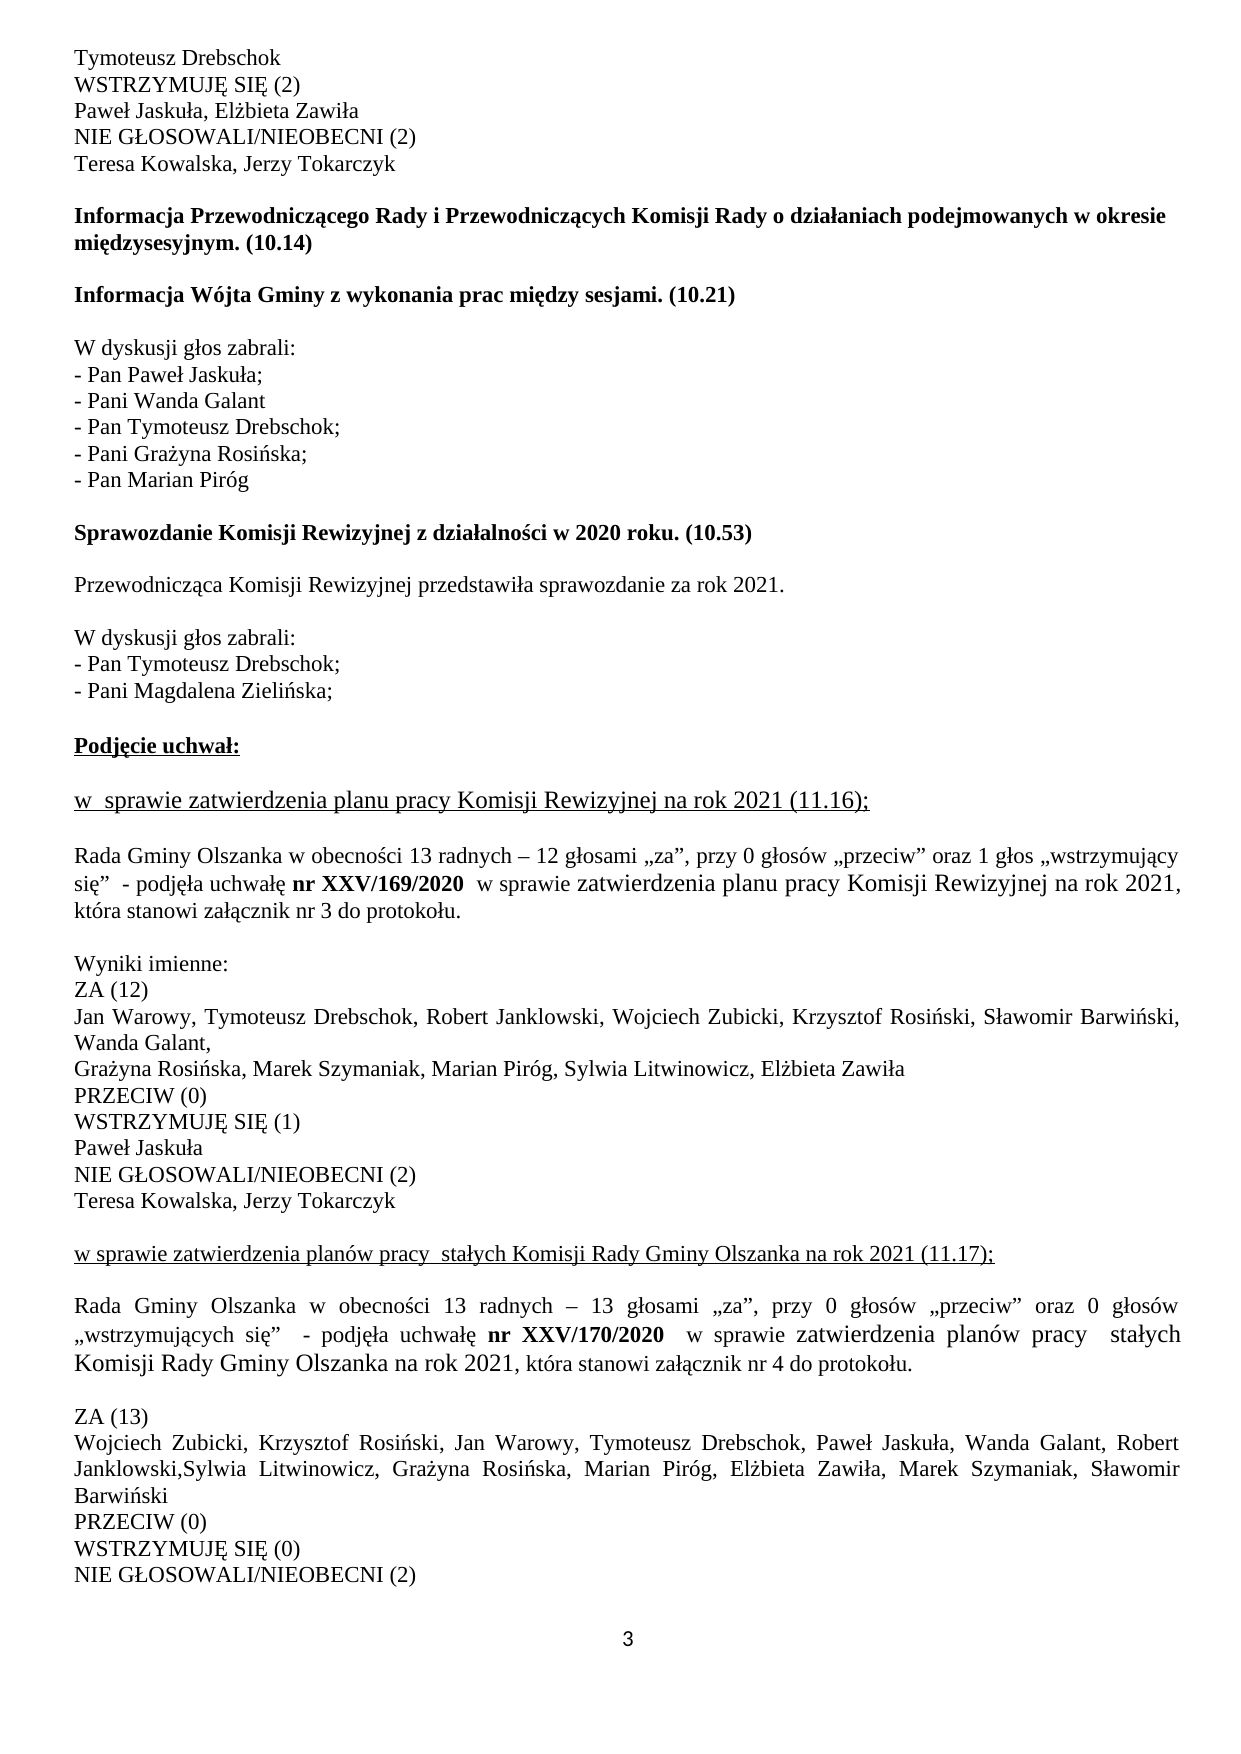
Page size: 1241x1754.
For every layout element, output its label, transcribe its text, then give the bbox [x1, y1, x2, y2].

text ZA (13) [74, 1403, 1181, 1429]
text Przewodnicząca Komisji Rewizyjnej przedstawiła sprawozdanie za rok 2021. [74, 571, 1181, 598]
text - Pan Paweł Jaskuła; [74, 361, 1181, 387]
text PRZECIW (0) [74, 1508, 1181, 1534]
text - Pan Marian Piróg [74, 466, 1181, 492]
text W dyskusji głos zabrali: [74, 624, 1181, 651]
text Grażyna Rosińska, Marek Szymaniak, Marian Piróg, Sylwia Litwinowicz, Elżbieta Zawiła [74, 1055, 1181, 1082]
text Informacja Wójta Gminy z wykonania prac między sesjami. (10.21) [74, 282, 1181, 308]
text Sprawozdanie Komisji Rewizyjnej z działalności w 2020 roku. (10.53) [74, 519, 1181, 545]
text Podjęcie uchwał: [74, 732, 1181, 758]
text Tymoteusz Drebschok [74, 44, 1181, 71]
text Teresa Kowalska, Jerzy Tokarczyk [74, 1187, 1181, 1213]
text Wojciech Zubicki, Krzysztof Rosiński, Jan Warowy, Tymoteusz Drebschok, Paweł Jaskuła, Wanda Galant, Robert Janklowski,Sylwia Litwinowicz, Grażyna Rosińska, Marian Piróg, Elżbieta Zawiła, Marek Szymaniak, Sławomir Barwiński [74, 1429, 1181, 1508]
text Teresa Kowalska, Jerzy Tokarczyk [74, 150, 1181, 176]
text Paweł Jaskuła, Elżbieta Zawiła [74, 97, 1181, 123]
text - Pan Tymoteusz Drebschok; [74, 413, 1181, 440]
text WSTRZYMUJĘ SIĘ (0) [74, 1534, 1181, 1561]
text Wyniki imienne: [74, 950, 1181, 976]
text - Pani Magdalena Zielińska; [74, 677, 1181, 703]
text Rada Gminy Olszanka w obecności 13 radnych – 13 głosami „za”, przy 0 głosów „przeciw” oraz 0 głosów „wstrzymujących się” - podjęła uchwałę nr XXV/170/2020 w sprawie zatwierdzenia planów pracy stałych Komisji Rady Gminy Olszanka na rok 2021, która stanowi załącznik nr 4 do protokołu. [74, 1293, 1181, 1376]
text w sprawie zatwierdzenia planów pracy stałych Komisji Rady Gminy Olszanka na rok 2021 (11.17); [74, 1240, 1181, 1266]
text NIE GŁOSOWALI/NIEOBECNI (2) [74, 1161, 1181, 1187]
text - Pani Grażyna Rosińska; [74, 440, 1181, 466]
text WSTRZYMUJĘ SIĘ (2) [74, 71, 1181, 97]
text PRZECIW (0) [74, 1082, 1181, 1108]
text Jan Warowy, Tymoteusz Drebschok, Robert Janklowski, Wojciech Zubicki, Krzysztof Rosiński, Sławomir Barwiński, Wanda Galant, [74, 1003, 1181, 1055]
text ZA (12) [74, 976, 1181, 1003]
text - Pani Wanda Galant [74, 387, 1181, 413]
text - Pan Tymoteusz Drebschok; [74, 651, 1181, 677]
text Informacja Przewodniczącego Rady i Przewodniczących Komisji Rady o działaniach podejmowanych w okresie międzysesyjnym. (10.14) [74, 202, 1181, 255]
text Paweł Jaskuła [74, 1134, 1181, 1161]
text Rada Gminy Olszanka w obecności 13 radnych – 12 głosami „za”, przy 0 głosów „przeciw” oraz 1 głos „wstrzymujący się” - podjęła uchwałę nr XXV/169/2020 w sprawie zatwierdzenia planu pracy Komisji Rewizyjnej na rok 2021, która stanowi załącznik nr 3 do protokołu. [74, 842, 1181, 924]
text W dyskusji głos zabrali: [74, 334, 1181, 361]
text NIE GŁOSOWALI/NIEOBECNI (2) [74, 123, 1181, 150]
text WSTRZYMUJĘ SIĘ (1) [74, 1108, 1181, 1134]
text w sprawie zatwierdzenia planu pracy Komisji Rewizyjnej na rok 2021 (11.16); [74, 785, 1181, 813]
text NIE GŁOSOWALI/NIEOBECNI (2) [74, 1561, 1181, 1587]
